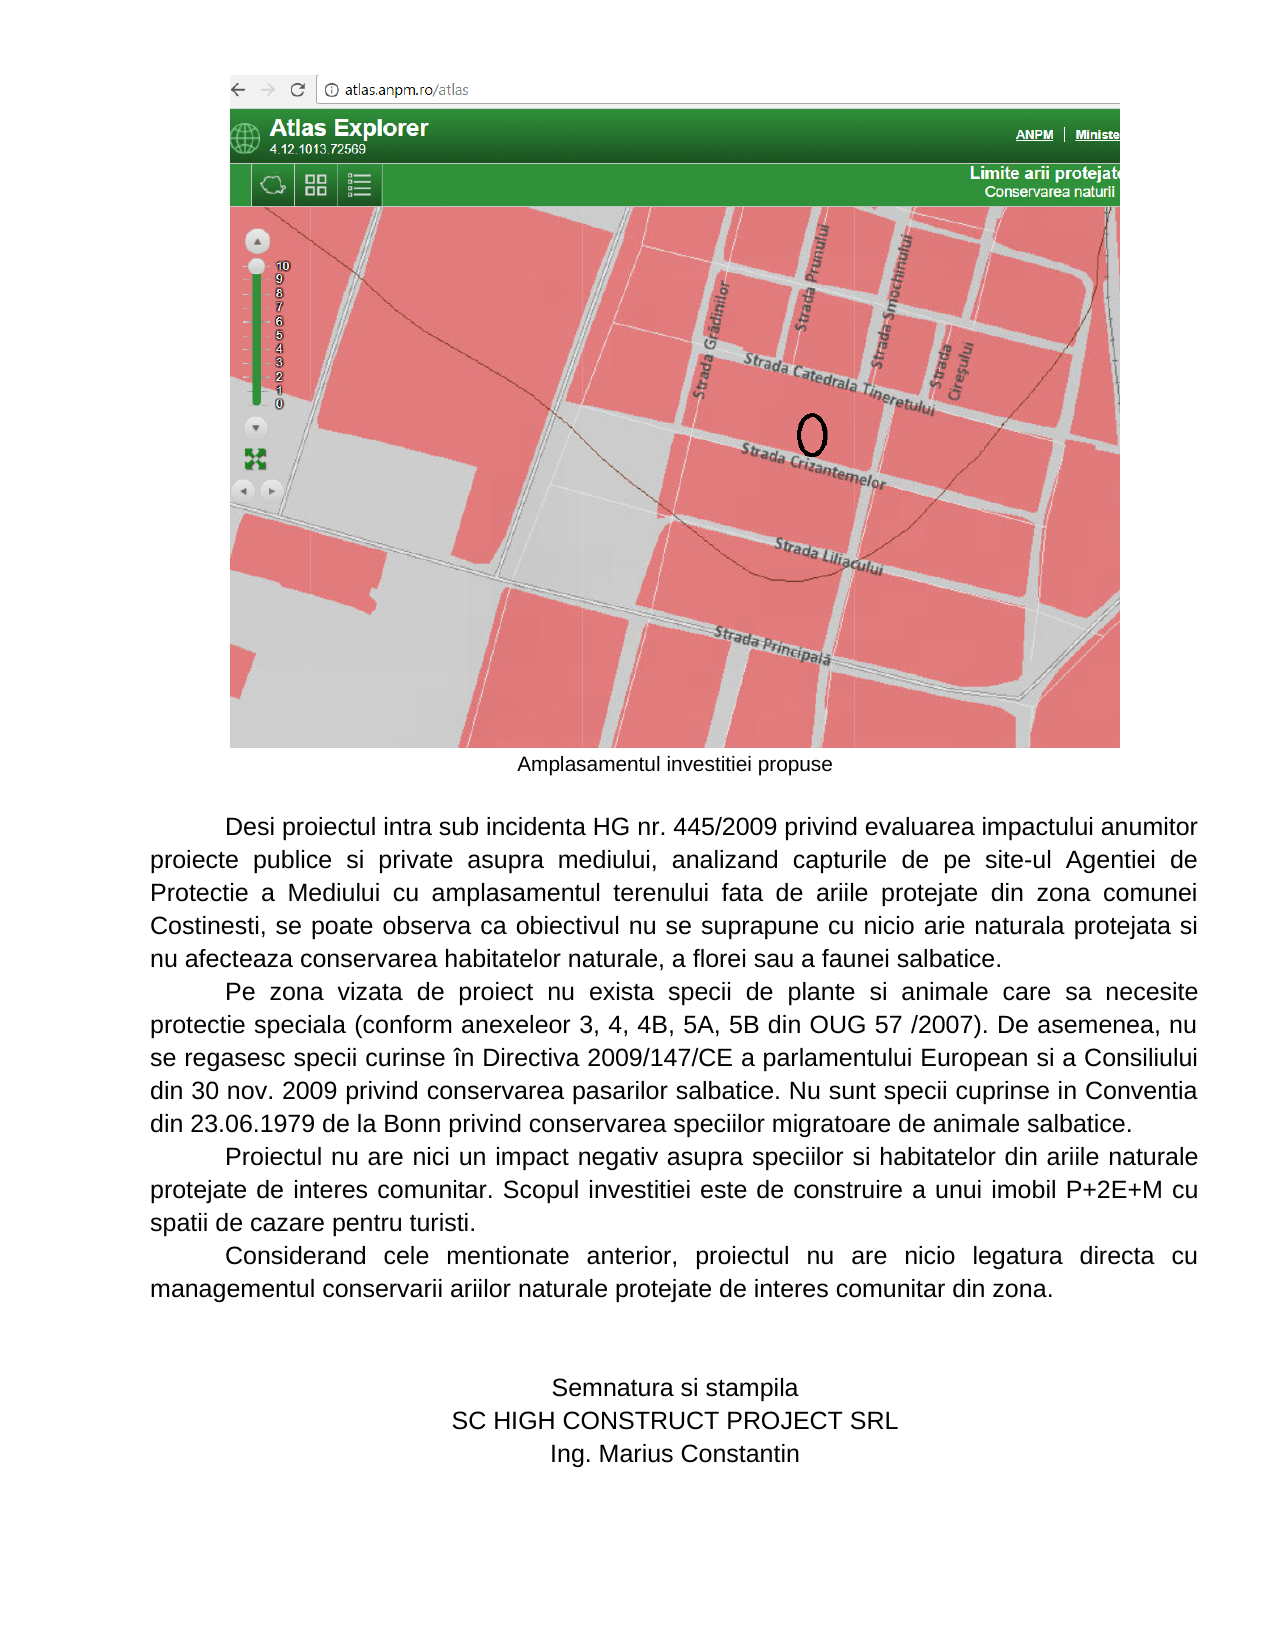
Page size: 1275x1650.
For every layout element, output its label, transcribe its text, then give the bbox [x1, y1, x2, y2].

text Desi proiectul intra sub incidenta HG nr. 445/2009 privind evaluarea impactului anumitor proiecte publice si private asupra mediului, analizand capturile de pe site-ul Agentiei de Protectie a Mediului cu amplasamentul terenului fata de ariile protejate din zona comunei Costinesti, se poate observa ca obiectivul nu se suprapune cu nicio arie naturala protejata si nu afecteaza conservarea habitatelor naturale, a florei sau a faunei salbatice. [150, 812, 1200, 973]
text SC HIGH CONSTRUCT PROJECT SRL [150, 1406, 1200, 1435]
text Ing. Marius Constantin [150, 1439, 1200, 1468]
text Pe zona vizata de proiect nu exista specii de plante si animale care sa necesite protectie speciala (conform anexeleor 3, 4, 4B, 5A, 5B din OUG 57 /2007). De asemenea, nu se regasesc specii curinse în Directiva 2009/147/CE a parlamentului European si a Consiliului din 30 nov. 2009 privind conservarea pasarilor salbatice. Nu sunt specii cuprinse in Conventia din 23.06.1979 de la Bonn privind conservarea speciilor migratoare de animale salbatice. [150, 977, 1200, 1138]
text Considerand cele mentionate anterior, proiectul nu are nicio legatura directa cu managementul conservarii ariilor naturale protejate de interes comunitar din zona. [150, 1241, 1200, 1303]
picture [230, 75, 1120, 748]
text Semnatura si stampila [150, 1373, 1200, 1402]
text Proiectul nu are nici un impact negativ asupra speciilor si habitatelor din ariile naturale protejate de interes comunitar. Scopul investitiei este de construire a unui imobil P+2E+M cu spatii de cazare pentru turisti. [150, 1142, 1200, 1237]
text Amplasamentul investitiei propuse [150, 751, 1200, 775]
